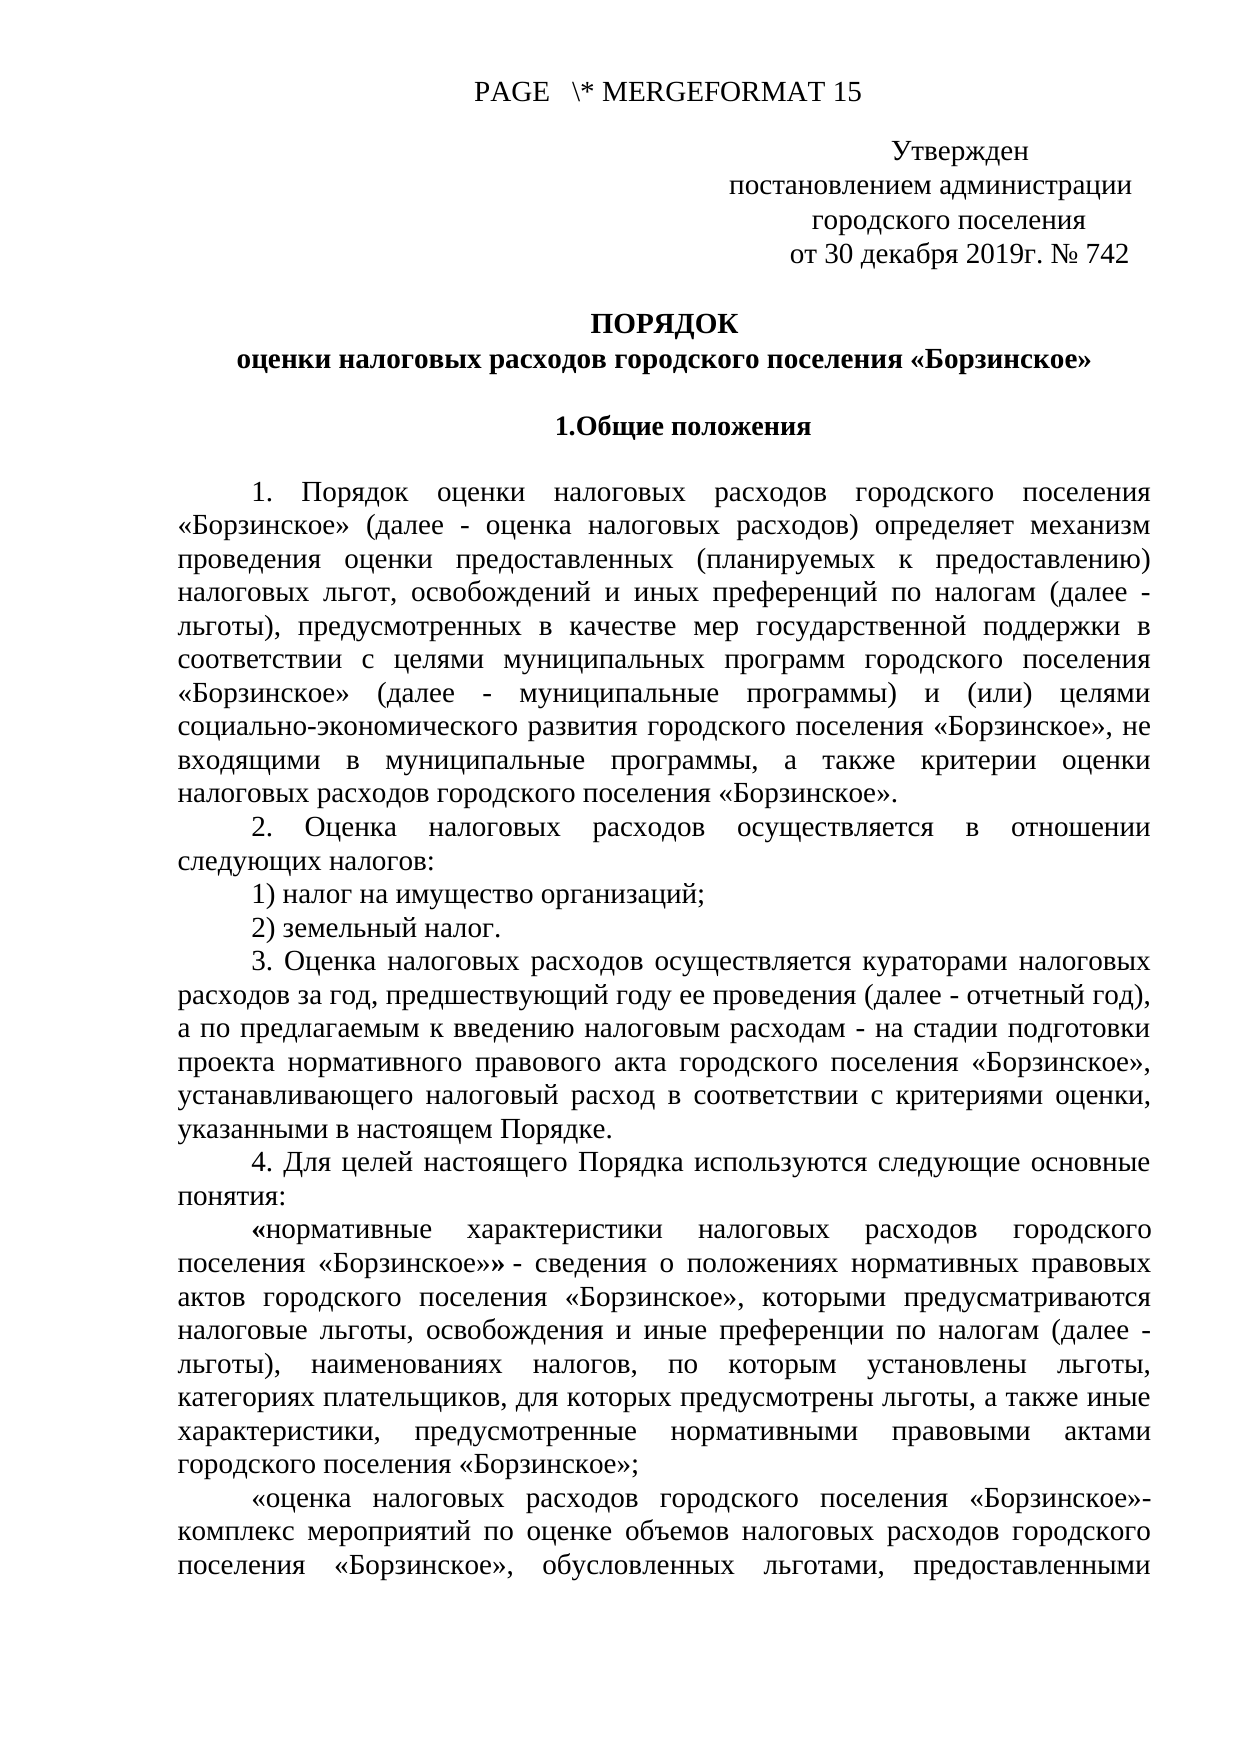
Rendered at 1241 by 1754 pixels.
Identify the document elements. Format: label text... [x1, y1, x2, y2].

text 1. Порядок оценки налоговых расходов городского поселения «Борзинское» (далее - оценка налоговых расходов) определяет механизм проведения оценки предоставленных (планируемых к предоставлению) налоговых льгот, освобождений и иных преференций по налогам (далее - льготы), предусмотренных в качестве мер государственной поддержки в соответствии с целями муниципальных программ городского поселения «Борзинское» (далее - муниципальные программы) и (или) целями социально-экономического развития городского поселения «Борзинское», не входящими в муниципальные программы, а также критерии оценки налоговых расходов городского поселения «Борзинское». [177, 474, 1152, 809]
text от 30 декабря 2019г. № 742 [693, 237, 1152, 270]
text ПОРЯДОК [177, 306, 1152, 339]
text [177, 1480, 1152, 1581]
text 1.Общие положения [215, 409, 1152, 441]
text городского поселения [177, 202, 1152, 236]
text 4. Для целей настоящего Порядка используются следующие основные понятия: [177, 1144, 1152, 1212]
text 2) земельный налог. [177, 910, 1152, 943]
text 1) налог на имущество организаций; [177, 876, 1152, 910]
text 3. Оценка налоговых расходов осуществляется кураторами налоговых расходов за год, предшествующий году ее проведения (далее - отчетный год), а по предлагаемым к введению налоговым расходам - на стадии подготовки проекта нормативного правового акта городского поселения «Борзинское», устанавливающего налоговый расход в соответствии с критериями оценки, указанными в настоящем Порядке. [177, 943, 1152, 1144]
text Утвержден [177, 133, 1152, 166]
text постановлением администрации [177, 167, 1152, 201]
text «нормативные характеристики налоговых расходов городского поселения «Борзинское»» - сведения о положениях нормативных правовых актов городского поселения «Борзинское», которыми предусматриваются налоговые льготы, освобождения и иные преференции по налогам (далее - льготы), наименованиях налогов, по которым установлены льготы, категориях плательщиков, для которых предусмотрены льготы, а также иные характеристики, предусмотренные нормативными правовыми актами городского поселения «Борзинское»; [177, 1212, 1152, 1480]
text оценки налоговых расходов городского поселения «Борзинское» [177, 341, 1152, 374]
text 2. Оценка налоговых расходов осуществляется в отношении следующих налогов: [177, 809, 1152, 876]
